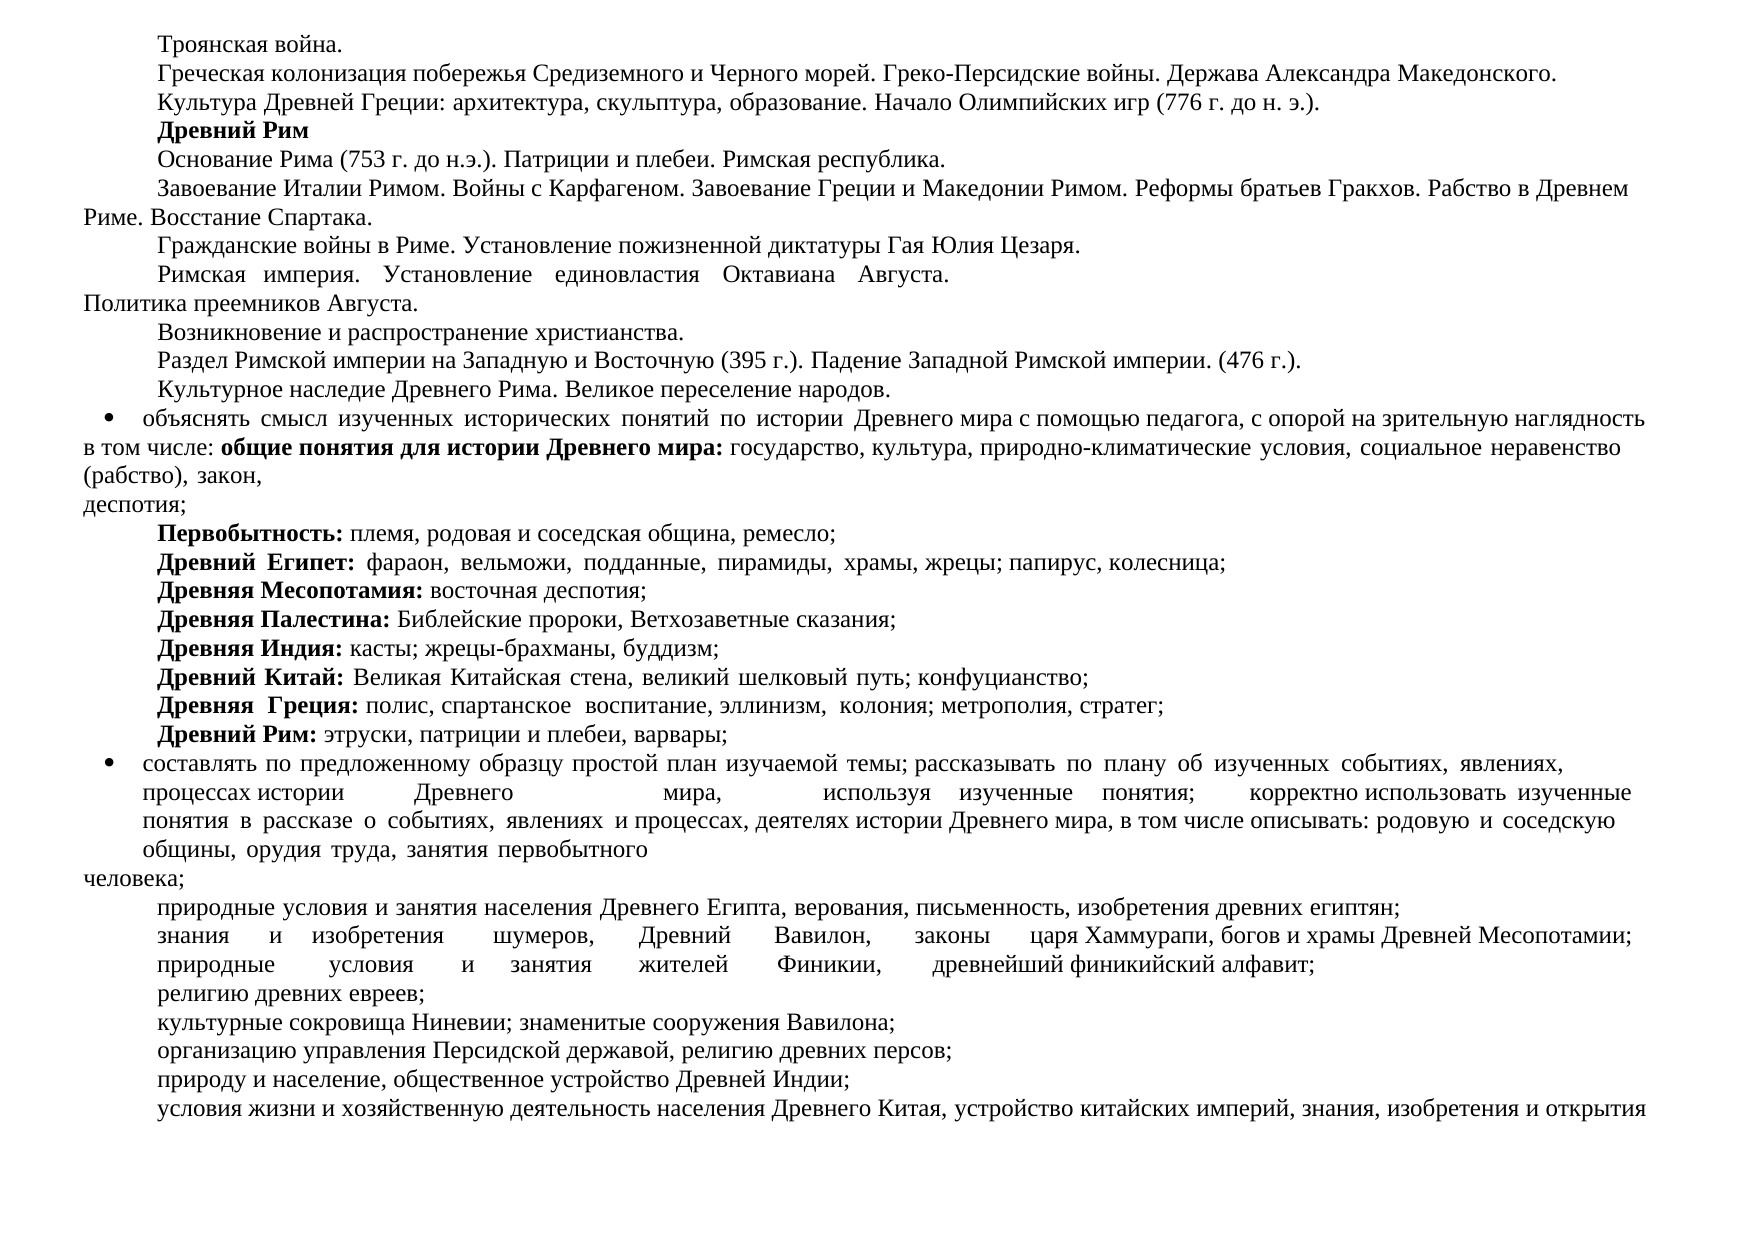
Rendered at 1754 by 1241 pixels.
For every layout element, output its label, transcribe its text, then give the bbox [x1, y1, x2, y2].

text Древняя Греция: полис, спартанское воспитание, эллинизм, колония; метрополия, стратег; [83, 691, 1687, 719]
text природные условия и занятия жителей Финикии, древнейший финикийский алфавит; [83, 949, 1660, 978]
text Древний Египет: фараон, вельможи, подданные, пирамиды, храмы, жрецы; папирус, колесница; [83, 547, 1687, 576]
text Троянская война. [157, 29, 1687, 58]
text Раздел Римской империи на Западную и Восточную (395 г.). Падение Западной Римской империи. (476 г.). [83, 346, 1661, 374]
text человека; [83, 863, 1687, 892]
text Древняя Месопотамия: восточная деспотия; [157, 576, 1687, 604]
text Греческая колонизация побережья Средиземного и Черного морей. Греко-Персидские войны. Держава Александра Македонского. [157, 58, 1570, 87]
text Гражданские войны в Риме. Установление пожизненной диктатуры Гая Юлия Цезаря. [83, 231, 1661, 259]
text Культура Древней Греции: архитектура, скульптура, образование. Начало Олимпийских игр (776 г. до н. э.). [83, 87, 1687, 116]
text религию древних евреев; [157, 978, 1687, 1007]
text Завоевание Италии Римом. Войны с Карфагеном. Завоевание Греции и Македонии Римом. Реформы братьев Гракхов. Рабство в Древнем Риме. Восстание Спартака. [83, 173, 1661, 231]
text культурные сокровища Ниневии; знаменитые сооружения Вавилона; [157, 1007, 1687, 1036]
text природные условия и занятия населения Древнего Египта, верования, письменность, изобретения древних египтян; [83, 892, 1687, 921]
text Древний Рим: этруски, патриции и плебеи, варвары; [157, 719, 1687, 748]
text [83, 1093, 1661, 1122]
text Древняя Индия: касты; жрецы-брахманы, буддизм; [157, 633, 1687, 662]
text Древний Рим [157, 116, 1687, 144]
text знания и изобретения шумеров, Древний Вавилон, законы царя Хаммурапи, богов и храмы Древней Месопотамии; [83, 921, 1660, 949]
list составлять по предложенному образцу простой план изучаемой темы; рассказывать по плану об изученных событиях, явлениях, процессах истории Древнего мира, используя изученные понятия; корректно использовать изученные понятия в рассказе о событиях, явлениях и процессах, деятелях истории Древнего мира, в том числе описывать: родовую и соседскую общины, орудия труда, занятия первобытного [105, 748, 1661, 863]
text Римская империя. Установление единовластия Октавиана Августа. [157, 259, 1687, 288]
text организацию управления Персидской державой, религию древних персов; [157, 1036, 1687, 1064]
text Древняя Палестина: Библейские пророки, Ветхозаветные сказания; [157, 604, 1687, 633]
text Возникновение и распространение христианства. [157, 317, 1687, 346]
text Основание Рима (753 г. до н.э.). Патриции и плебеи. Римская республика. [157, 144, 1687, 173]
list объяснять смысл изученных исторических понятий по истории Древнего мира с помощью педагога, с опорой на зрительную наглядность в том числе: общие понятия для истории Древнего мира: государство, культура, природно-климатические условия, социальное неравенство (рабство), закон, [83, 403, 1661, 489]
text природу и население, общественное устройство Древней Индии; [157, 1064, 1687, 1093]
text Первобытность: племя, родовая и соседская община, ремесло; [157, 518, 1687, 547]
text Политика преемников Августа. [83, 288, 1687, 317]
text деспотия; [83, 489, 1687, 518]
text Культурное наследие Древнего Рима. Великое переселение народов. [157, 374, 1199, 403]
text Древний Китай: Великая Китайская стена, великий шелковый путь; конфуцианство; [83, 662, 1687, 691]
